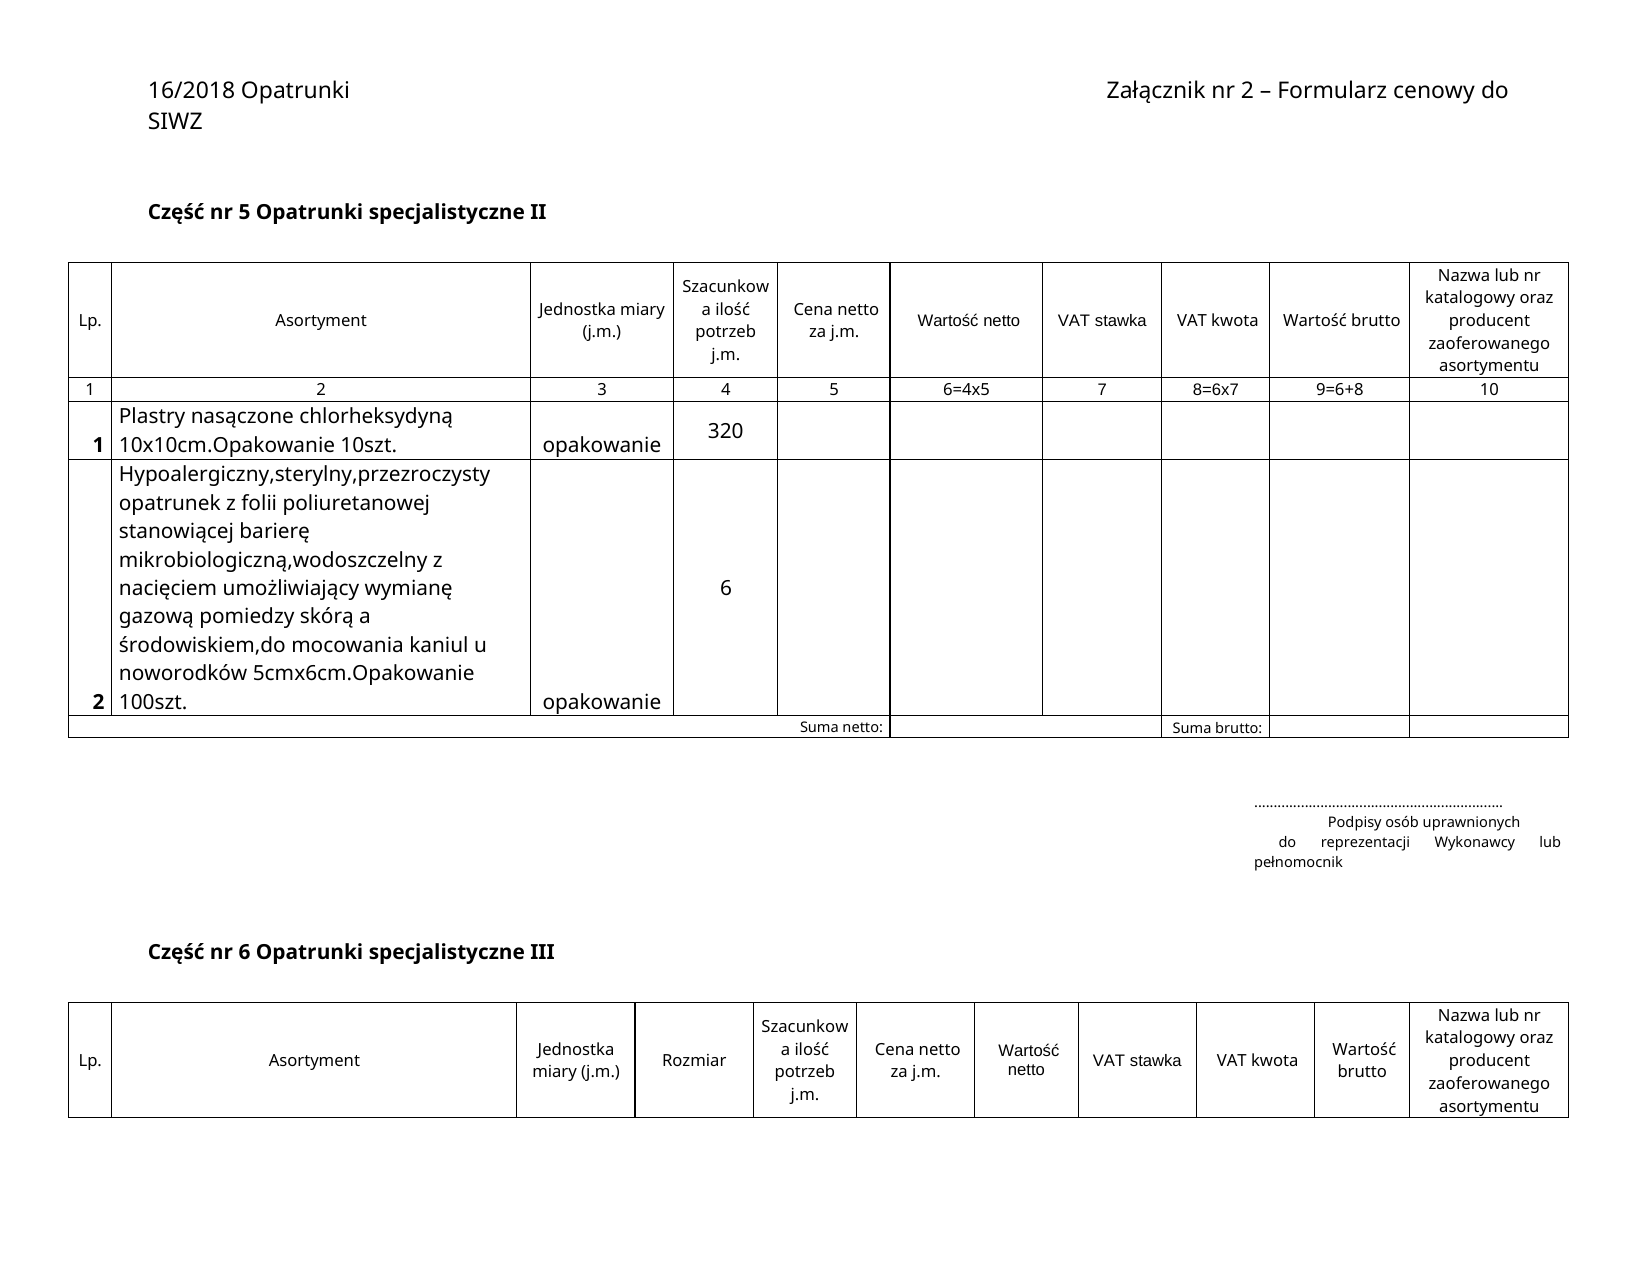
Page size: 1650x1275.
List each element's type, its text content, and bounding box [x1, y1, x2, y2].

table_cell Suma brutto: [1162, 716, 1269, 737]
table_cell [1043, 402, 1161, 458]
table_header Lp. [69, 263, 111, 377]
table_header Wartość netto [891, 263, 1042, 377]
table_header Wartość netto [975, 1003, 1078, 1117]
table_cell 2 [112, 378, 530, 401]
text Podpisy osób uprawnionych [1254, 812, 1561, 832]
table_cell [1162, 460, 1269, 715]
table_cell 320 [674, 402, 777, 458]
table_cell [1270, 716, 1409, 737]
table_cell [1410, 402, 1568, 458]
table_header Lp. [69, 1003, 111, 1117]
table_header Jednostka miary (j.m.) [517, 1003, 634, 1117]
table_header Nazwa lub nr katalogowy oraz producent zaoferowanego asortymentu [1410, 1003, 1568, 1117]
table_header Nazwa lub nr katalogowy oraz producent zaoferowanego asortymentu [1410, 263, 1568, 377]
table_cell 5 [778, 378, 889, 401]
table_header Asortyment [112, 1003, 516, 1117]
table_header Cena netto za j.m. [857, 1003, 974, 1117]
text Część nr 6 Opatrunki specjalistyczne III [148, 937, 1561, 966]
table_cell 8=6x7 [1162, 378, 1269, 401]
table_header Szacunkowa ilość potrzeb j.m. [754, 1003, 856, 1117]
text do reprezentacji Wykonawcy lub pełnomocnik [1254, 832, 1561, 872]
text Część nr 5 Opatrunki specjalistyczne II [148, 197, 1561, 225]
table_header VAT stawka [1043, 263, 1161, 377]
table_header Szacunkowa ilość potrzeb j.m. [674, 263, 777, 377]
table_cell 3 [531, 378, 673, 401]
table_cell 1 [69, 402, 111, 458]
table_cell [1270, 402, 1409, 458]
table_header Wartość brutto [1270, 263, 1409, 377]
text ................................................................ [1180, 792, 1561, 812]
table_cell [778, 460, 889, 715]
table_header Rozmiar [636, 1003, 753, 1117]
table_cell 4 [674, 378, 777, 401]
table_cell [1043, 460, 1161, 715]
table_cell 6 [674, 460, 777, 715]
table_header VAT kwota [1162, 263, 1269, 377]
table_cell [1410, 460, 1568, 715]
table_cell [778, 402, 889, 458]
table_cell [1410, 716, 1568, 737]
table_cell 7 [1043, 378, 1161, 401]
table_cell 9=6+8 [1270, 378, 1409, 401]
table_cell Suma netto: [69, 716, 889, 737]
table_cell 6=4x5 [891, 378, 1042, 401]
table_cell [891, 460, 1042, 715]
table_header Asortyment [112, 263, 530, 377]
table_cell Plastry nasączone chlorheksydyną 10x10cm.Opakowanie 10szt. [112, 402, 530, 458]
table_cell Hypoalergiczny,sterylny,przezroczysty opatrunek z folii poliuretanowej stanowiącej barierę mikrobiologiczną,wodoszczelny z nacięciem umożliwiający wymianę gazową pomiedzy skórą a środowiskiem,do mocowania kaniul u noworodków 5cmx6cm.Opakowanie 100szt. [112, 460, 530, 715]
table_cell [1162, 402, 1269, 458]
table_cell 10 [1410, 378, 1568, 401]
table_cell 1 [69, 378, 111, 401]
table_cell opakowanie [531, 460, 673, 715]
table_cell [891, 402, 1042, 458]
table_header Jednostka miary (j.m.) [531, 263, 673, 377]
table_cell [1270, 460, 1409, 715]
table_header VAT stawka [1079, 1003, 1196, 1117]
table_cell opakowanie [531, 402, 673, 458]
table_cell 2 [69, 460, 111, 715]
table_cell [891, 716, 1161, 737]
table_header VAT kwota [1197, 1003, 1314, 1117]
table_header Cena netto za j.m. [778, 263, 889, 377]
table_header Wartość brutto [1315, 1003, 1409, 1117]
